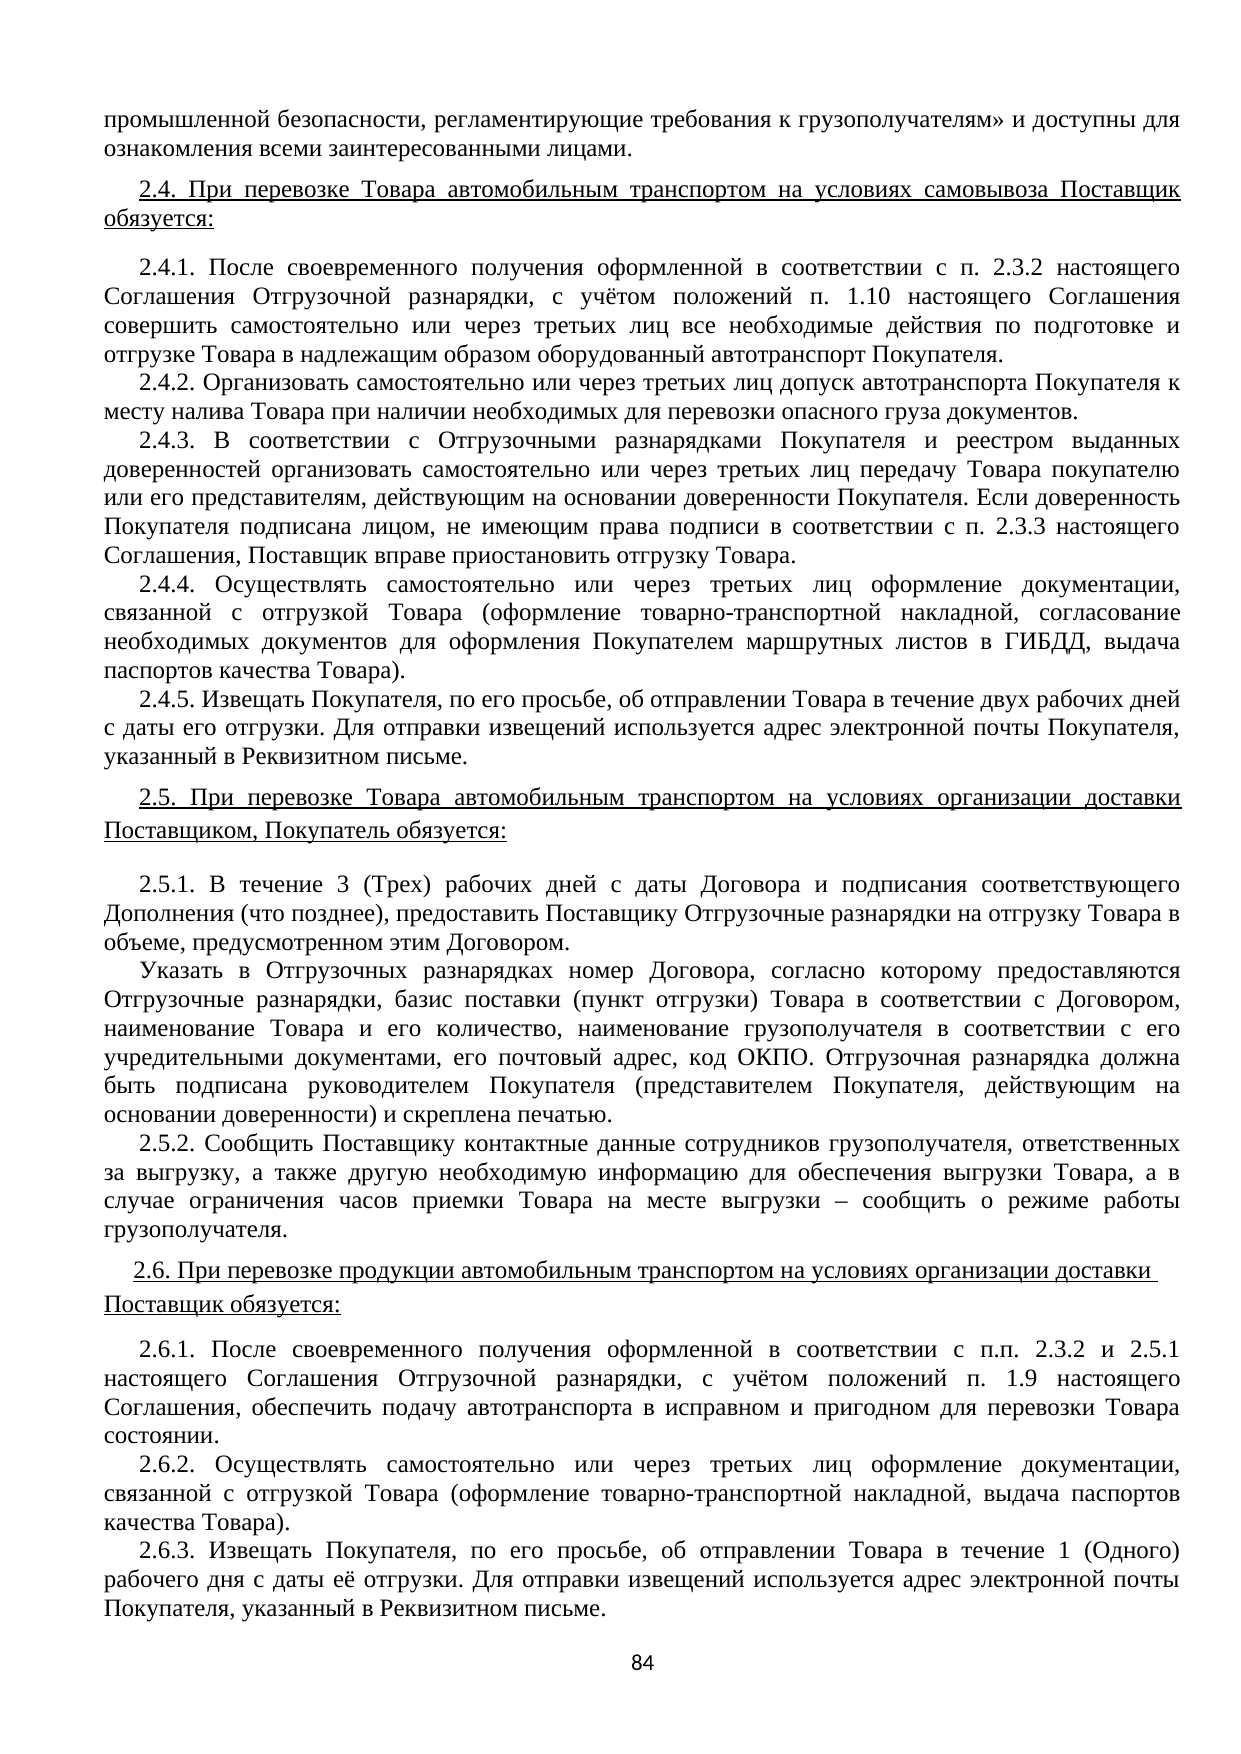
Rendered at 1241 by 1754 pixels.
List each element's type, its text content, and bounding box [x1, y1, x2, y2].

list 2.4.3. В соответствии с Отгрузочными разнарядками Покупателя и реестром выданных доверенностей организовать самостоятельно или через третьих лиц передачу Товара покупателю или его представителям, действующим на основании доверенности Покупателя. Если доверенность Покупателя подписана лицом, не имеющим права подписи в соответствии с п. 2.3.3 настоящего Соглашения, Поставщик вправе приостановить отгрузку Товара. [103, 425, 1181, 569]
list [103, 104, 1181, 162]
text 2.5.2. Сообщить Поставщику контактные данные сотрудников грузополучателя, ответственных за выгрузку, а также другую необходимую информацию для обеспечения выгрузки Товара, а в случае ограничения часов приемки Товара на месте выгрузки – сообщить о режиме работы грузополучателя. [103, 1128, 1181, 1243]
list 2.6.1. После своевременного получения оформленной в соответствии с п.п. 2.3.2 и 2.5.1 настоящего Соглашения Отгрузочной разнарядки, с учётом положений п. 1.9 настоящего Соглашения, обеспечить подачу автотранспорта в исправном и пригодном для перевозки Товара состоянии. [103, 1334, 1181, 1449]
list 2.6.2. Осуществлять самостоятельно или через третьих лиц оформление документации, связанной с отгрузкой Товара (оформление товарно-транспортной накладной, выдача паспортов качества Товара). [103, 1449, 1181, 1535]
text 2.5. При перевозке Товара автомобильным транспортом на условиях организации доставки Поставщиком, Покупатель обязуется: [103, 782, 1181, 844]
list Указать в Отгрузочных разнарядках номер Договора, согласно которому предоставляются Отгрузочные разнарядки, базис поставки (пункт отгрузки) Товара в соответствии с Договором, наименование Товара и его количество, наименование грузополучателя в соответствии с его учредительными документами, его почтовый адрес, код ОКПО. Отгрузочная разнарядка должна быть подписана руководителем Покупателя (представителем Покупателя, действующим на основании доверенности) и скреплена печатью. [103, 956, 1181, 1128]
text 2.6. При перевозке продукции автомобильным транспортом на условиях организации доставки Поставщик обязуется: [103, 1256, 1181, 1317]
text 2.4. При перевозке Товара автомобильным транспортом на условиях самовывоза Поставщик обязуется: [103, 174, 1181, 232]
list 2.4.5. Извещать Покупателя, по его просьбе, об отправлении Товара в течение двух рабочих дней с даты его отгрузки. Для отправки извещений используется адрес электронной почты Покупателя, указанный в Реквизитном письме. [103, 684, 1181, 770]
list 2.4.4. Осуществлять самостоятельно или через третьих лиц оформление документации, связанной с отгрузкой Товара (оформление товарно-транспортной накладной, согласование необходимых документов для оформления Покупателем маршрутных листов в ГИБДД, выдача паспортов качества Товара). [103, 569, 1181, 684]
list 2.6.3. Извещать Покупателя, по его просьбе, об отправлении Товара в течение 1 (Одного) рабочего дня с даты её отгрузки. Для отправки извещений используется адрес электронной почты Покупателя, указанный в Реквизитном письме. [103, 1535, 1181, 1622]
list 2.5.1. В течение 3 (Трех) рабочих дней с даты Договора и подписания соответствующего Дополнения (что позднее), предоставить Поставщику Отгрузочные разнарядки на отгрузку Товара в объеме, предусмотренном этим Договором. [103, 869, 1181, 956]
list 2.4.1. После своевременного получения оформленной в соответствии с п. 2.3.2 настоящего Соглашения Отгрузочной разнарядки, с учётом положений п. 1.10 настоящего Соглашения совершить самостоятельно или через третьих лиц все необходимые действия по подготовке и отгрузке Товара в надлежащим образом оборудованный автотранспорт Покупателя. [103, 252, 1181, 367]
list 2.4.2. Организовать самостоятельно или через третьих лиц допуск автотранспорта Покупателя к месту налива Товара при наличии необходимых для перевозки опасного груза документов. [103, 367, 1181, 425]
